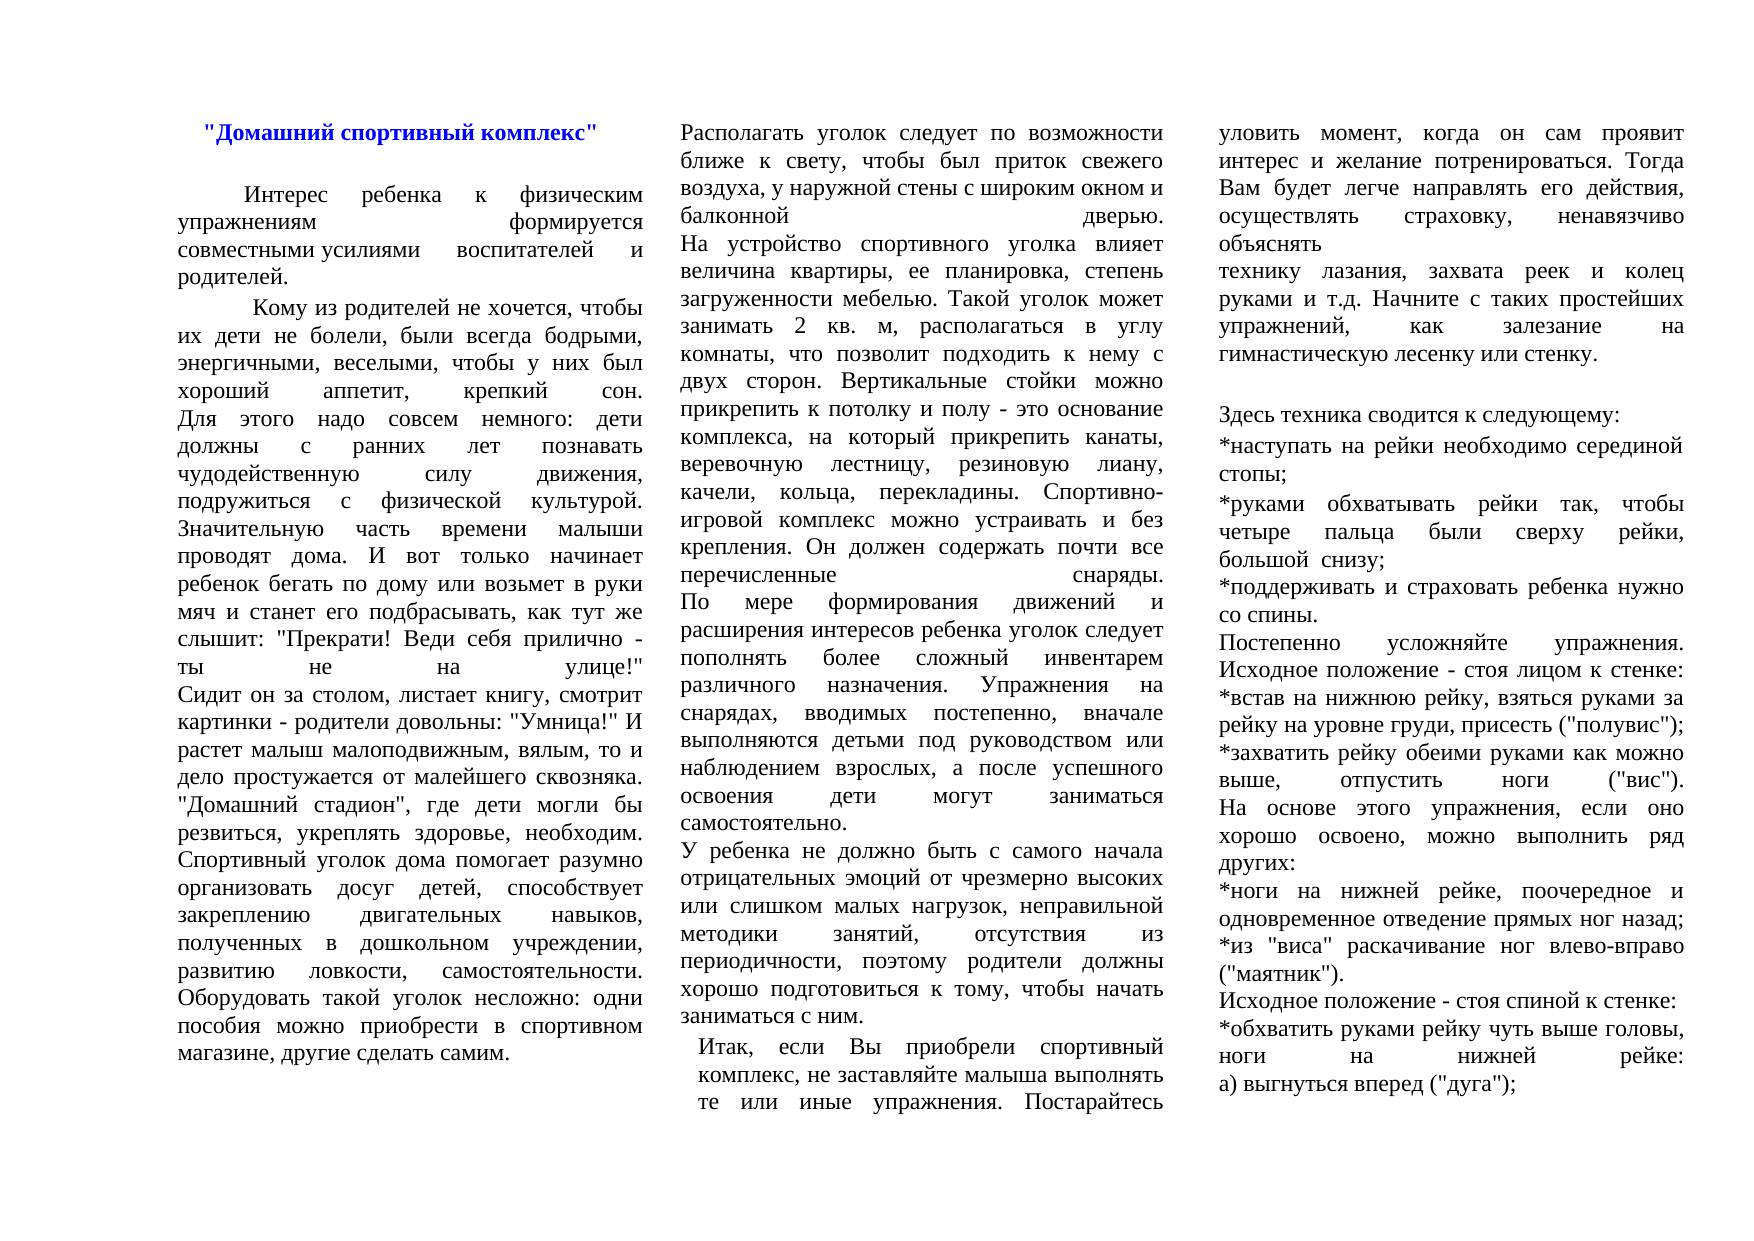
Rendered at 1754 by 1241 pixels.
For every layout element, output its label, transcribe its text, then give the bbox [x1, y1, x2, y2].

text *обхватить руками рейку чуть выше головы, ноги на нижней рейке: а) выгнуться вперед ("дуга"); [1218, 1014, 1685, 1097]
text Исходное положение - стоя спиной к стенке: [1181, 986, 1685, 1014]
text Располагать уголок следует по возможности ближе к свету, чтобы был приток свежего воздуха, у наружной стены с широким окном и балконной дверью. На устройство спортивного уголка влияет величина квартиры, ее планировка, степень загруженности мебелью. Такой уголок может занимать 2 кв. м, располагаться в углу комнаты, что позволит подходить к нему с двух сторон. Вертикальные стойки можно прикрепить к потолку и полу - это основание комплекса, на который прикрепить канаты, веревочную лестницу, резиновую лиану, качели, кольца, перекладины. Спортивно-игровой комплекс можно устраивать и без крепления. Он должен содержать почти все перечисленные снаряды. По мере формирования движений и расширения интересов ребенка уголок следует пополнять более сложный инвентарем различного назначения. Упражнения на снарядах, вводимых постепенно, вначале выполняются детьми под руководством или наблюдением взрослых, а после успешного освоения дети могут заниматься самостоятельно. У ребенка не должно быть с самого начала отрицательных эмоций от чрезмерно высоких или слишком малых нагрузок, неправильной методики занятий, отсутствия из периодичности, поэтому родители должны хорошо подготовиться к тому, чтобы начать заниматься с ним. [680, 118, 1164, 1029]
text "Домашний спортивный комплекс" [177, 118, 624, 146]
text Итак, если Вы приобрели спортивный комплекс, не заставляйте малыша выполнять те или иные упражнения. Постарайтесь уловить момент, когда он сам проявит интерес и желание потренироваться. Тогда Вам будет легче направлять его действия, осуществлять страховку, ненавязчиво объяснять технику лазания, захвата реек и колец руками и т.д. Начните с таких простейших упражнений, как залезание на гимнастическую лесенку или стенку. [698, 1032, 1164, 1115]
text Здесь техника сводится к следующему: [1181, 400, 1685, 428]
text Интерес ребенка к физическим упражнениям формируется совместными усилиями воспитателей и родителей. [177, 179, 643, 290]
text Итак, если Вы приобрели спортивный комплекс, не заставляйте малыша выполнять те или иные упражнения. Постарайтесь уловить момент, когда он сам проявит интерес и желание потренироваться. Тогда Вам будет легче направлять его действия, осуществлять страховку, ненавязчиво объяснять технику лазания, захвата реек и колец руками и т.д. Начните с таких простейших упражнений, как залезание на гимнастическую лесенку или стенку. [1218, 118, 1685, 367]
text *руками обхватывать рейки так, чтобы четыре пальца были сверху рейки, большой снизу; *поддерживать и страховать ребенка нужно со спины. [1218, 489, 1685, 627]
text *наступать на рейки необходимо серединой стопы; [1218, 431, 1683, 486]
text Кому из родителей не хочется, чтобы их дети не болели, были всегда бодрыми, энергичными, веселыми, чтобы у них был хороший аппетит, крепкий сон. Для этого надо совсем немного: дети должны с ранних лет познавать чудодейственную силу движения, подружиться с физической культурой. Значительную часть времени малыши проводят дома. И вот только начинает ребенок бегать по дому или возьмет в руки мяч и станет его подбрасывать, как тут же слышит: "Прекрати! Веди себя прилично - ты не на улице!" Сидит он за столом, листает книгу, смотрит картинки - родители довольны: "Умница!" И растет малыш малоподвижным, вялым, то и дело простужается от малейшего сквозняка. "Домашний стадион", где дети могли бы резвиться, укреплять здоровье, необходим. Спортивный уголок дома помогает разумно организовать досуг детей, способствует закреплению двигательных навыков, полученных в дошкольном учреждении, развитию ловкости, самостоятельности. Оборудовать такой уголок несложно: одни пособия можно приобрести в спортивном магазине, другие сделать самим. [177, 293, 643, 1066]
text Постепенно усложняйте упражнения. Исходное положение - стоя лицом к стенке: *встав на нижнюю рейку, взяться руками за рейку на уровне груди, присесть ("полувис"); *захватить рейку обеими руками как можно выше, отпустить ноги ("вис"). На основе этого упражнения, если оно хорошо освоено, можно выполнить ряд других: *ноги на нижней рейке, поочередное и одновременное отведение прямых ног назад; *из "виса" раскачивание ног влево-вправо ("маятник"). [1218, 627, 1685, 986]
